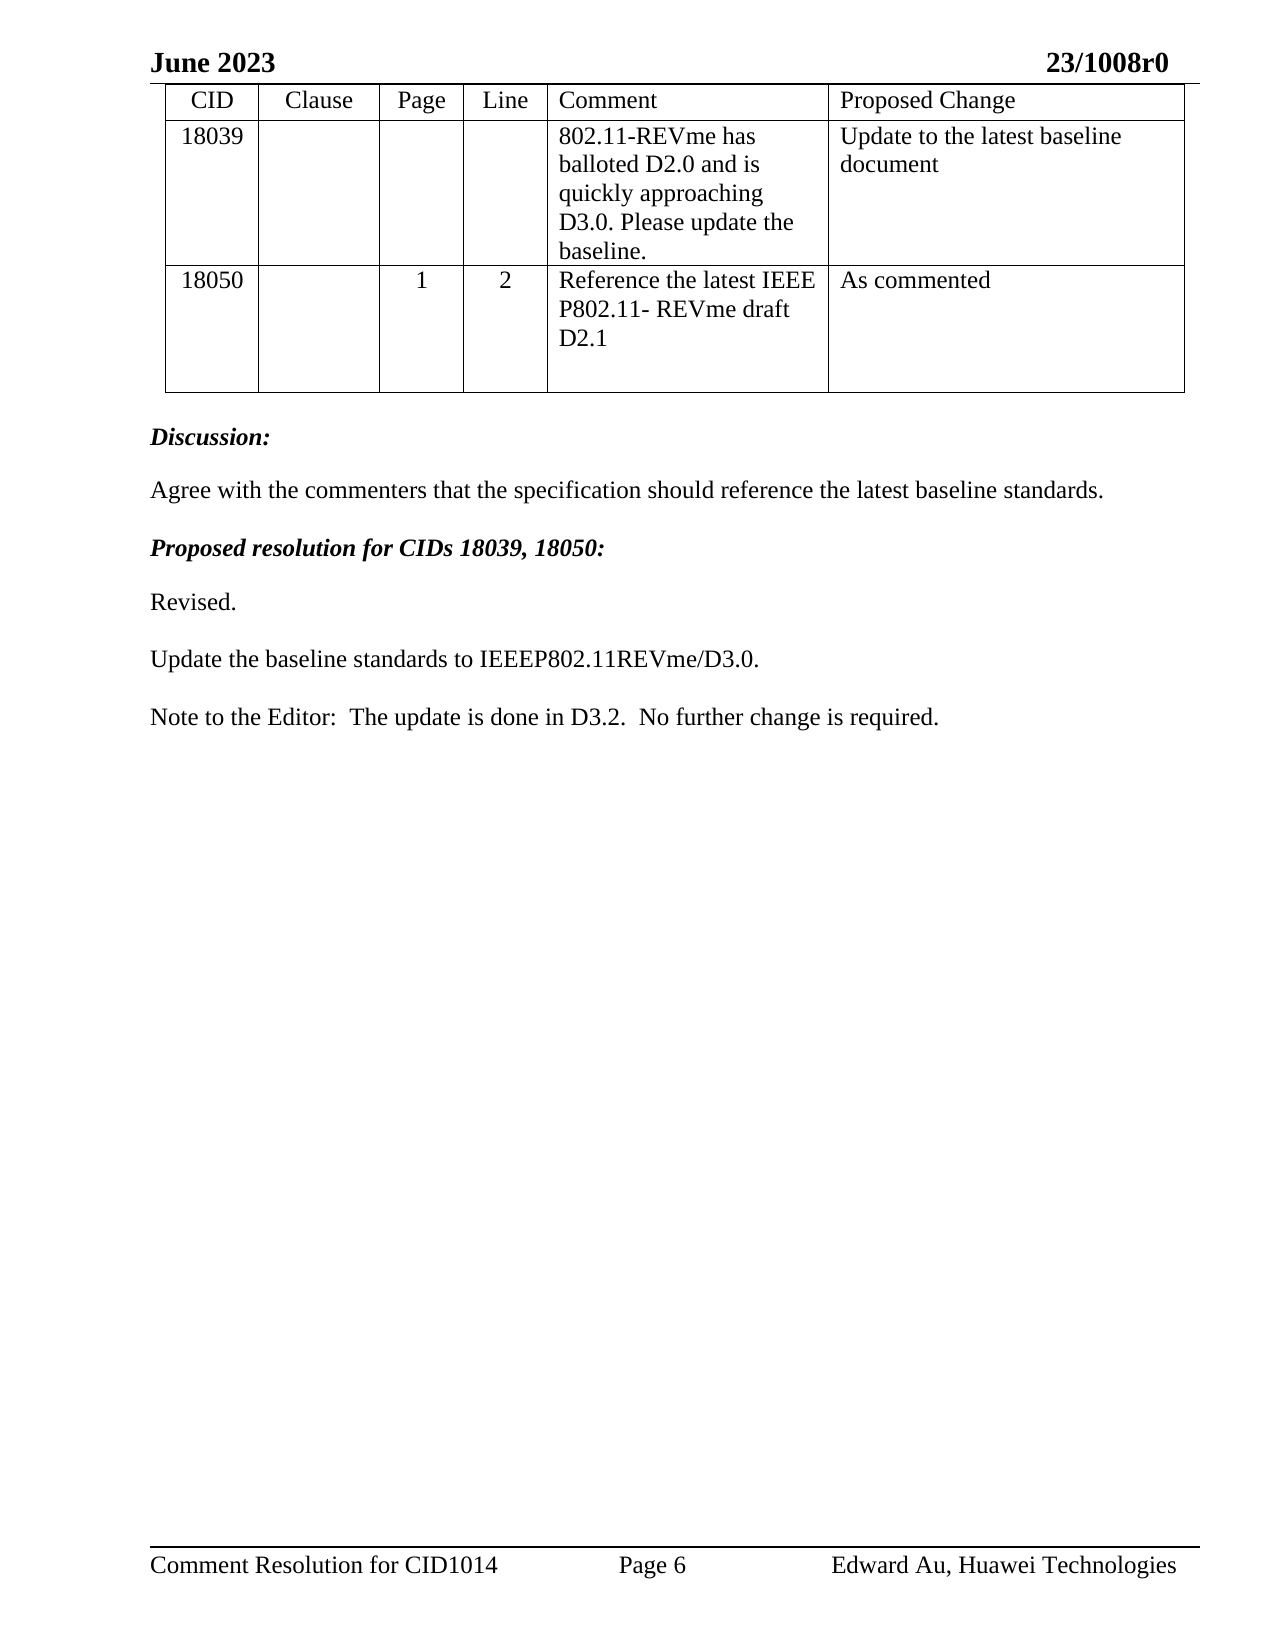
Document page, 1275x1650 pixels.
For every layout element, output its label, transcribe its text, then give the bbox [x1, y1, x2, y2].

table_header Comment [548, 85, 828, 120]
table_header Page [380, 85, 463, 120]
table_cell 802.11-REVme has balloted D2.0 and is quickly approaching D3.0. Please update the baseline. [548, 121, 828, 264]
text Update the baseline standards to IEEEP802.11REVme/D3.0. [150, 644, 1200, 673]
table_cell Update to the latest baseline document [829, 121, 1184, 264]
table_cell [464, 121, 547, 264]
table_cell 2 [464, 266, 547, 392]
text Revised. [150, 587, 1200, 615]
table_cell [380, 121, 463, 264]
text Agree with the commenters that the specification should reference the latest baseline standards. [150, 475, 1200, 504]
table_cell [259, 266, 379, 392]
table_cell As commented [829, 266, 1184, 392]
table_header Clause [259, 85, 379, 120]
table_cell 18050 [166, 266, 258, 392]
table_header Line [464, 85, 547, 120]
text Discussion: [150, 422, 1200, 450]
text Note to the Editor: The update is done in D3.2. No further change is required. [150, 702, 1200, 730]
table_cell Reference the latest IEEE P802.11- REVme draft D2.1 [548, 266, 828, 392]
table_header Proposed Change [829, 85, 1184, 120]
text Proposed resolution for CIDs 18039, 18050: [150, 533, 1200, 562]
table_header CID [166, 85, 258, 120]
table_cell [259, 121, 379, 264]
table_cell 1 [380, 266, 463, 392]
table_cell 18039 [166, 121, 258, 264]
